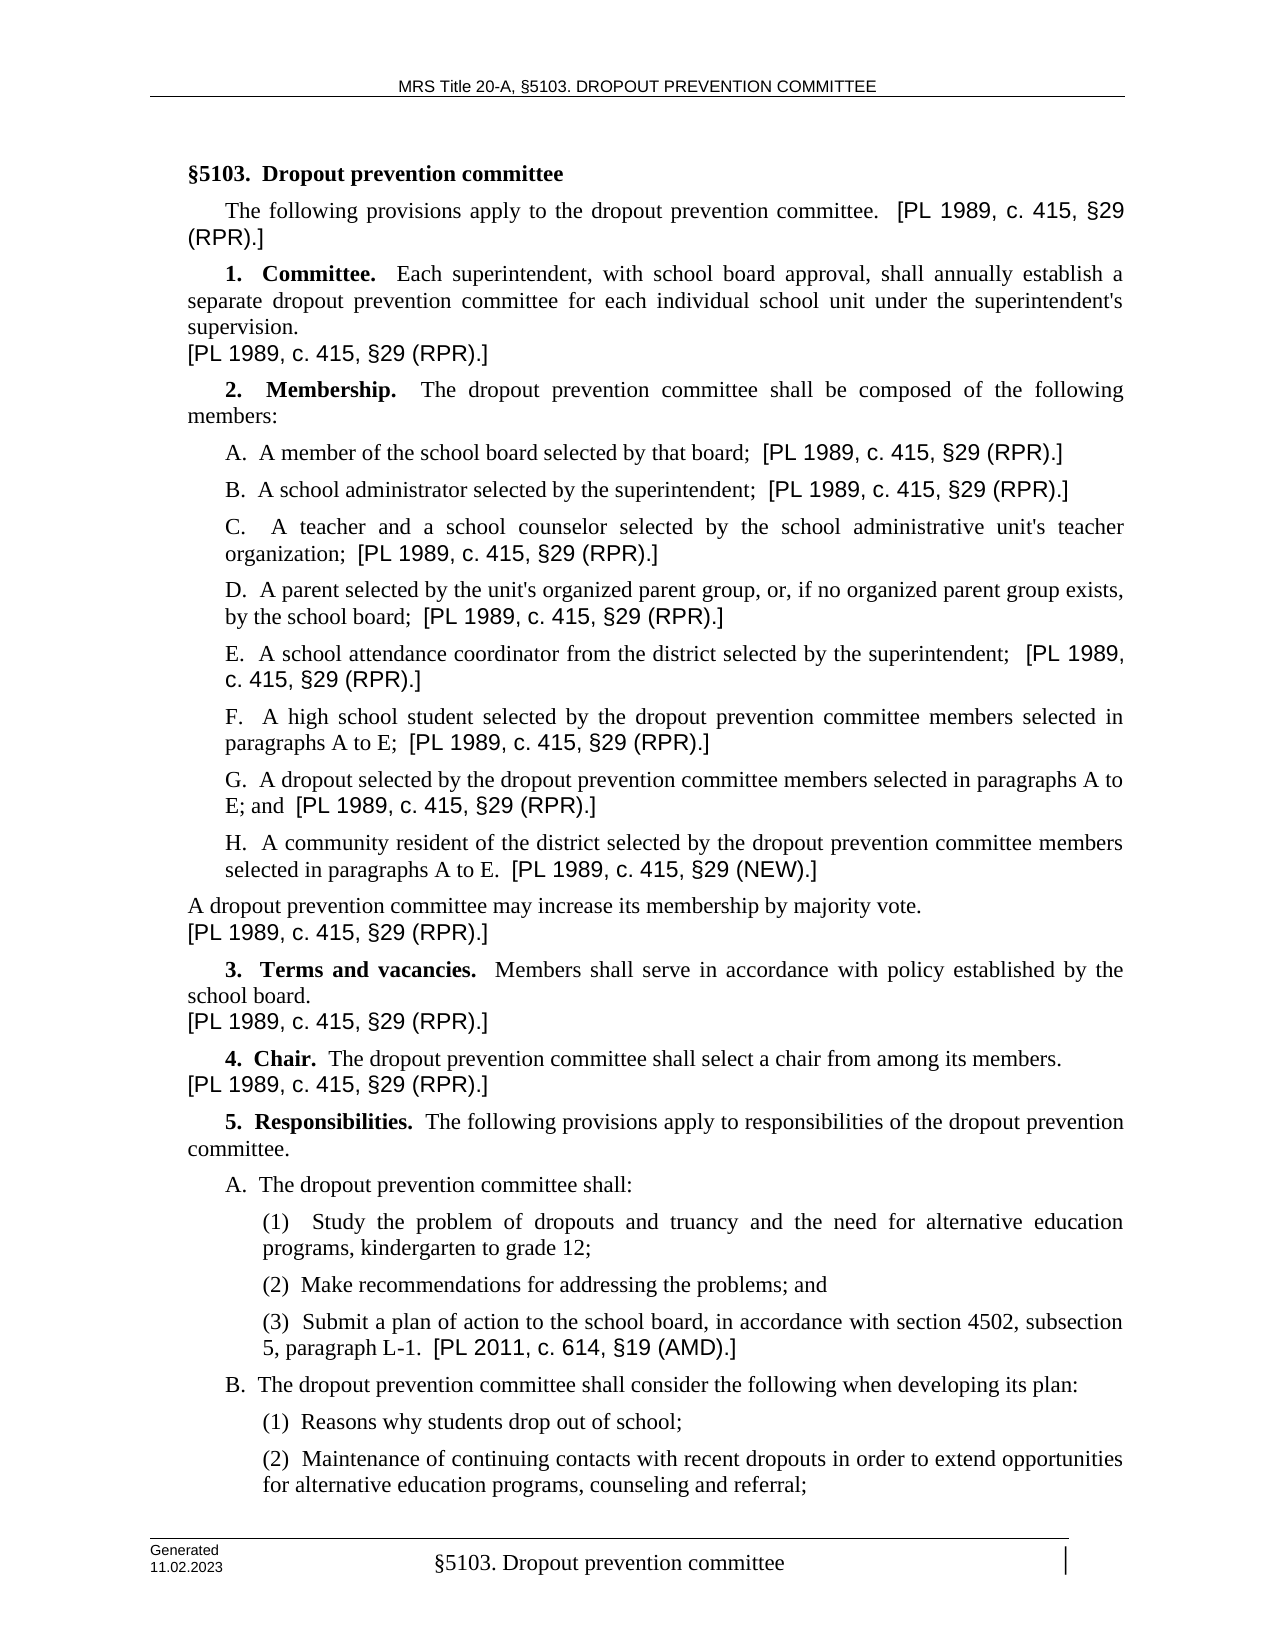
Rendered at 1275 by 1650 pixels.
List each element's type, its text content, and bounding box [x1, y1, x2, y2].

text (3) Submit a plan of action to the school board, in accordance with section 4502, subsection 5, paragraph L‑1. [PL 2011, c. 614, §19 (AMD).] [262, 1308, 1125, 1361]
text E. A school attendance coordinator from the district selected by the superintendent; [PL 1989, c. 415, §29 (RPR).] [225, 639, 1125, 692]
text (2) Maintenance of continuing contacts with recent dropouts in order to extend opportunities for alternative education programs, counseling and referral; [262, 1445, 1125, 1497]
text A. A member of the school board selected by that board; [PL 1989, c. 415, §29 (RPR).] [225, 439, 1125, 466]
text A dropout prevention committee may increase its membership by majority vote. [187, 892, 1125, 919]
text (1) Study the problem of dropouts and truancy and the need for alternative education programs, kindergarten to grade 12; [262, 1208, 1125, 1261]
text [PL 1989, c. 415, §29 (RPR).] [187, 1071, 1125, 1098]
text F. A high school student selected by the dropout prevention committee members selected in paragraphs A to E; [PL 1989, c. 415, §29 (RPR).] [225, 703, 1125, 756]
text The following provisions apply to the dropout prevention committee. [PL 1989, c. 415, §29 (RPR).] [187, 197, 1125, 250]
text A. The dropout prevention committee shall: [225, 1171, 1125, 1198]
text 3. Terms and vacancies. Members shall serve in accordance with policy established by the school board. [187, 956, 1125, 1008]
text B. A school administrator selected by the superintendent; [PL 1989, c. 415, §29 (RPR).] [225, 476, 1125, 503]
text 2. Membership. The dropout prevention committee shall be composed of the following members: [187, 376, 1125, 429]
text 4. Chair. The dropout prevention committee shall select a chair from among its members. [187, 1045, 1125, 1071]
text (1) Reasons why students drop out of school; [262, 1408, 1125, 1434]
text H. A community resident of the district selected by the dropout prevention committee members selected in paragraphs A to E. [PL 1989, c. 415, §29 (NEW).] [225, 829, 1125, 882]
text 5. Responsibilities. The following provisions apply to responsibilities of the dropout prevention committee. [187, 1108, 1125, 1161]
text G. A dropout selected by the dropout prevention committee members selected in paragraphs A to E; and [PL 1989, c. 415, §29 (RPR).] [225, 766, 1125, 819]
text D. A parent selected by the unit's organized parent group, or, if no organized parent group exists, by the school board; [PL 1989, c. 415, §29 (RPR).] [225, 576, 1125, 629]
text [PL 1989, c. 415, §29 (RPR).] [187, 919, 1125, 945]
text C. A teacher and a school counselor selected by the school administrative unit's teacher organization; [PL 1989, c. 415, §29 (RPR).] [225, 513, 1125, 566]
text [PL 1989, c. 415, §29 (RPR).] [187, 339, 1125, 366]
text B. The dropout prevention committee shall consider the following when developing its plan: [225, 1371, 1125, 1398]
text §5103. Dropout prevention committee [187, 160, 1125, 187]
text 1. Committee. Each superintendent, with school board approval, shall annually establish a separate dropout prevention committee for each individual school unit under the superintendent's supervision. [187, 260, 1125, 339]
text (2) Make recommendations for addressing the problems; and [262, 1271, 1125, 1298]
text [PL 1989, c. 415, §29 (RPR).] [187, 1008, 1125, 1035]
